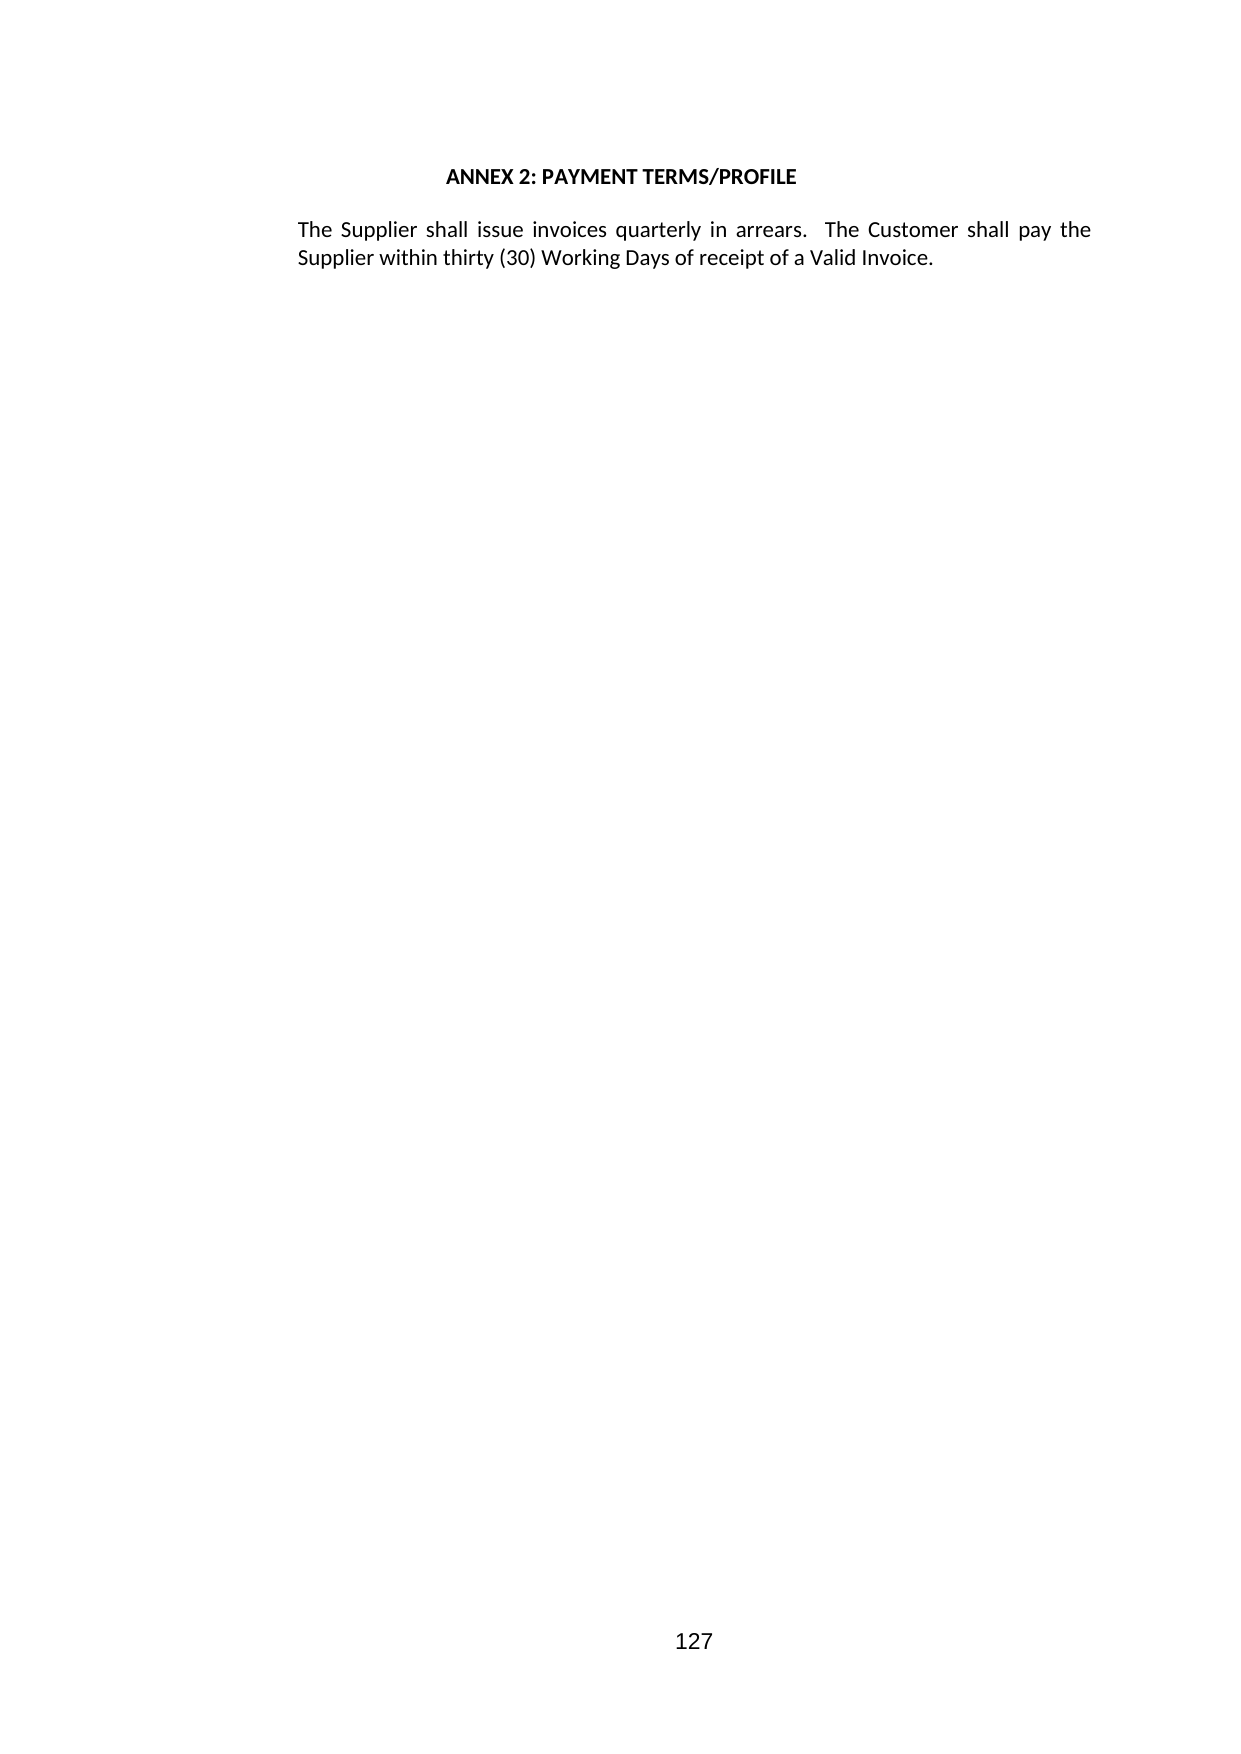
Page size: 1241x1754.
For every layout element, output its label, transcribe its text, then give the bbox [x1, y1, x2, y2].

text The Supplier shall issue invoices quarterly in arrears. The Customer shall pay the Supplier within thirty (30) Working Days of receipt of a Valid Invoice. [298, 216, 1093, 272]
text ANNEX 2: PAYMENT TERMS/PROFILE [150, 162, 1093, 191]
